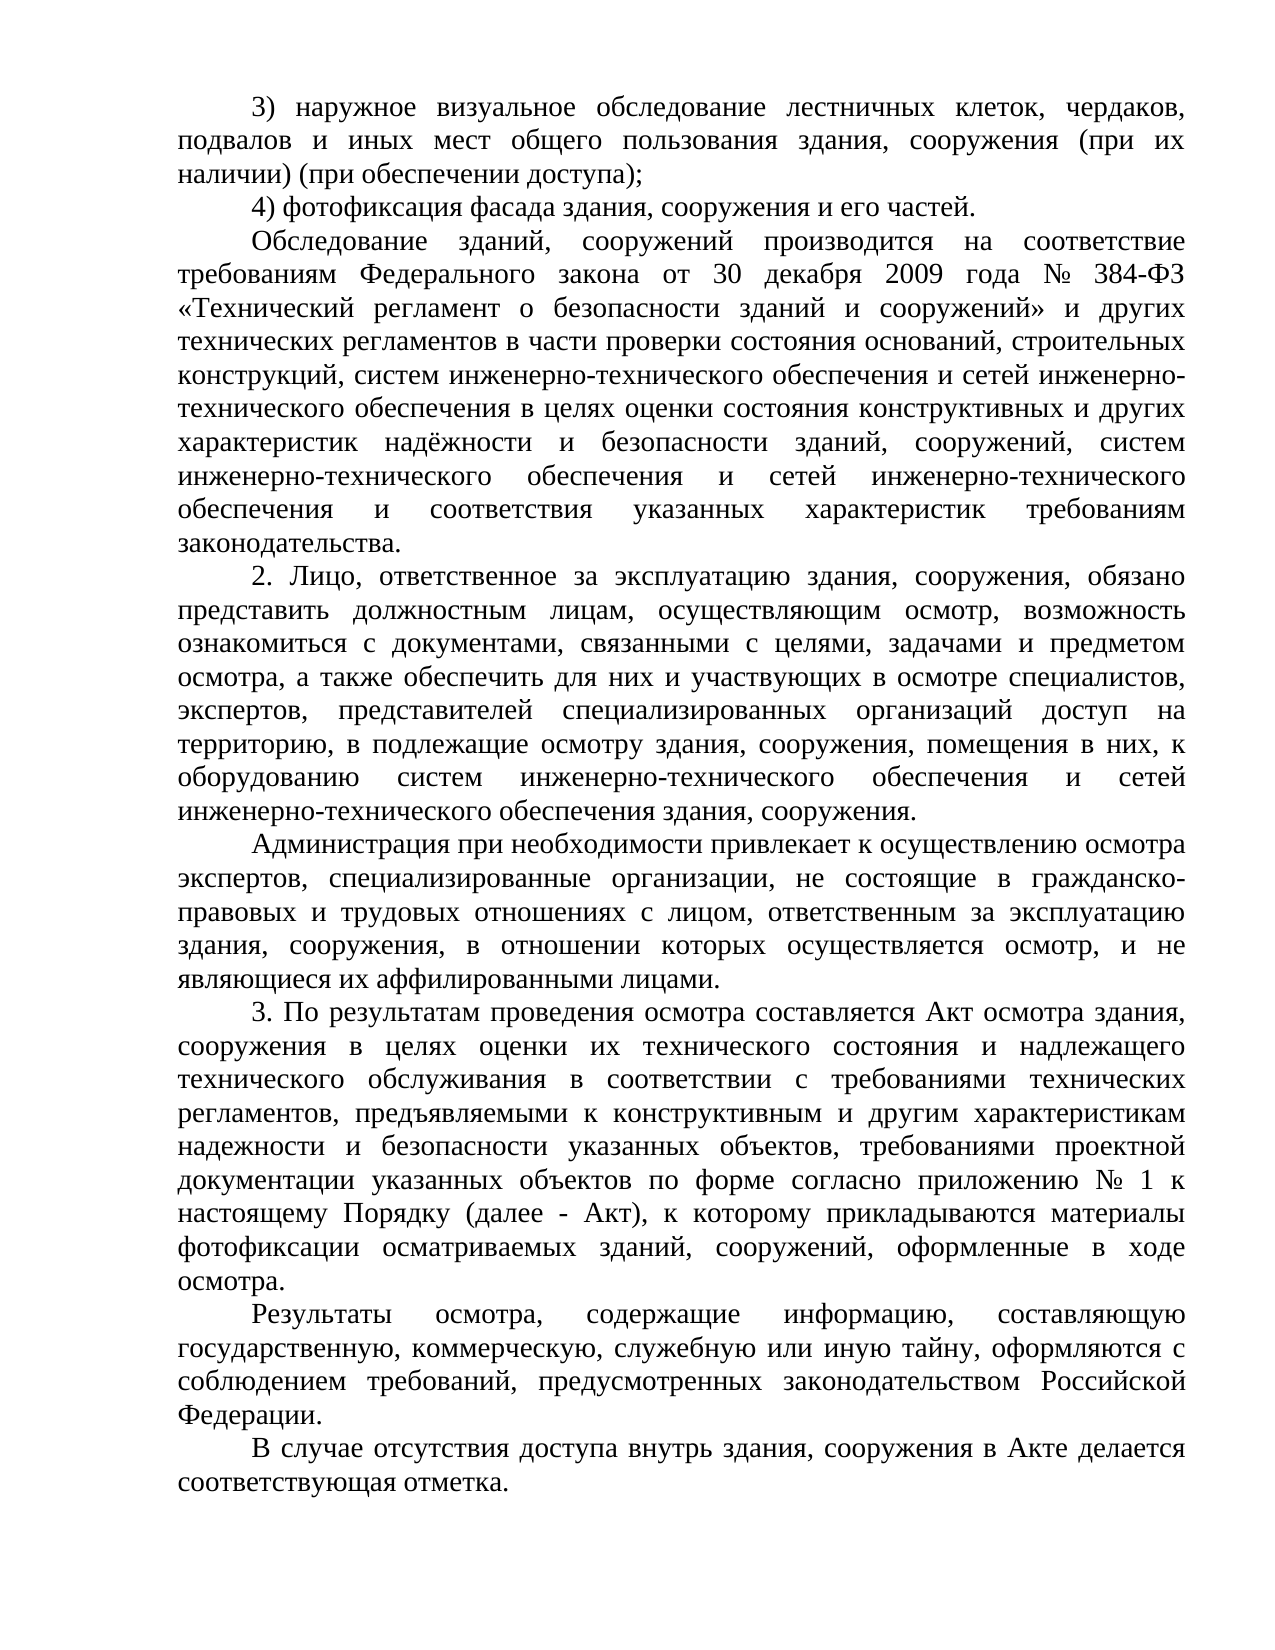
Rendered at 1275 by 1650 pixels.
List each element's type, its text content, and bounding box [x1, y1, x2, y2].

text 3) наружное визуальное обследование лестничных клеток, чердаков, подвалов и иных мест общего пользования здания, сооружения (при их наличии) (при обеспечении доступа); [177, 89, 1186, 189]
text 2. Лицо, ответственное за эксплуатацию здания, сооружения, обязано представить должностным лицам, осуществляющим осмотр, возможность ознакомиться с документами, связанными с целями, задачами и предметом осмотра, а также обеспечить для них и участвующих в осмотре специалистов, экспертов, представителей специализированных организаций доступ на территорию, в подлежащие осмотру здания, сооружения, помещения в них, к оборудованию систем инженерно-технического обеспечения и сетей инженерно-технического обеспечения здания, сооружения. [177, 558, 1186, 827]
text В случае отсутствия доступа внутрь здания, сооружения в Акте делается соответствующая отметка. [177, 1430, 1186, 1497]
text Результаты осмотра, содержащие информацию, составляющую государственную, коммерческую, служебную или иную тайну, оформляются с соблюдением требований, предусмотренных законодательством Российской Федерации. [177, 1296, 1186, 1430]
text Обследование зданий, сооружений производится на соответствие требованиям Федерального закона от 30 декабря 2009 года № 384-ФЗ «Технический регламент о безопасности зданий и сооружений» и других технических регламентов в части проверки состояния оснований, строительных конструкций, систем инженерно-технического обеспечения и сетей инженерно-технического обеспечения в целях оценки состояния конструктивных и других характеристик надёжности и безопасности зданий, сооружений, систем инженерно-технического обеспечения и сетей инженерно-технического обеспечения и соответствия указанных характеристик требованиям законодательства. [177, 223, 1186, 558]
text 3. По результатам проведения осмотра составляется Акт осмотра здания, сооружения в целях оценки их технического состояния и надлежащего технического обслуживания в соответствии с требованиями технических регламентов, предъявляемыми к конструктивным и другим характеристикам надежности и безопасности указанных объектов, требованиями проектной документации указанных объектов по форме согласно приложению № 1 к настоящему Порядку (далее - Акт), к которому прикладываются материалы фотофиксации осматриваемых зданий, сооружений, оформленные в ходе осмотра. [177, 994, 1186, 1296]
text Администрация при необходимости привлекает к осуществлению осмотра экспертов, специализированные организации, не состоящие в гражданско-правовых и трудовых отношениях с лицом, ответственным за эксплуатацию здания, сооружения, в отношении которых осуществляется осмотр, и не являющиеся их аффилированными лицами. [177, 827, 1186, 994]
text 4) фотофиксация фасада здания, сооружения и его частей. [177, 189, 1186, 223]
